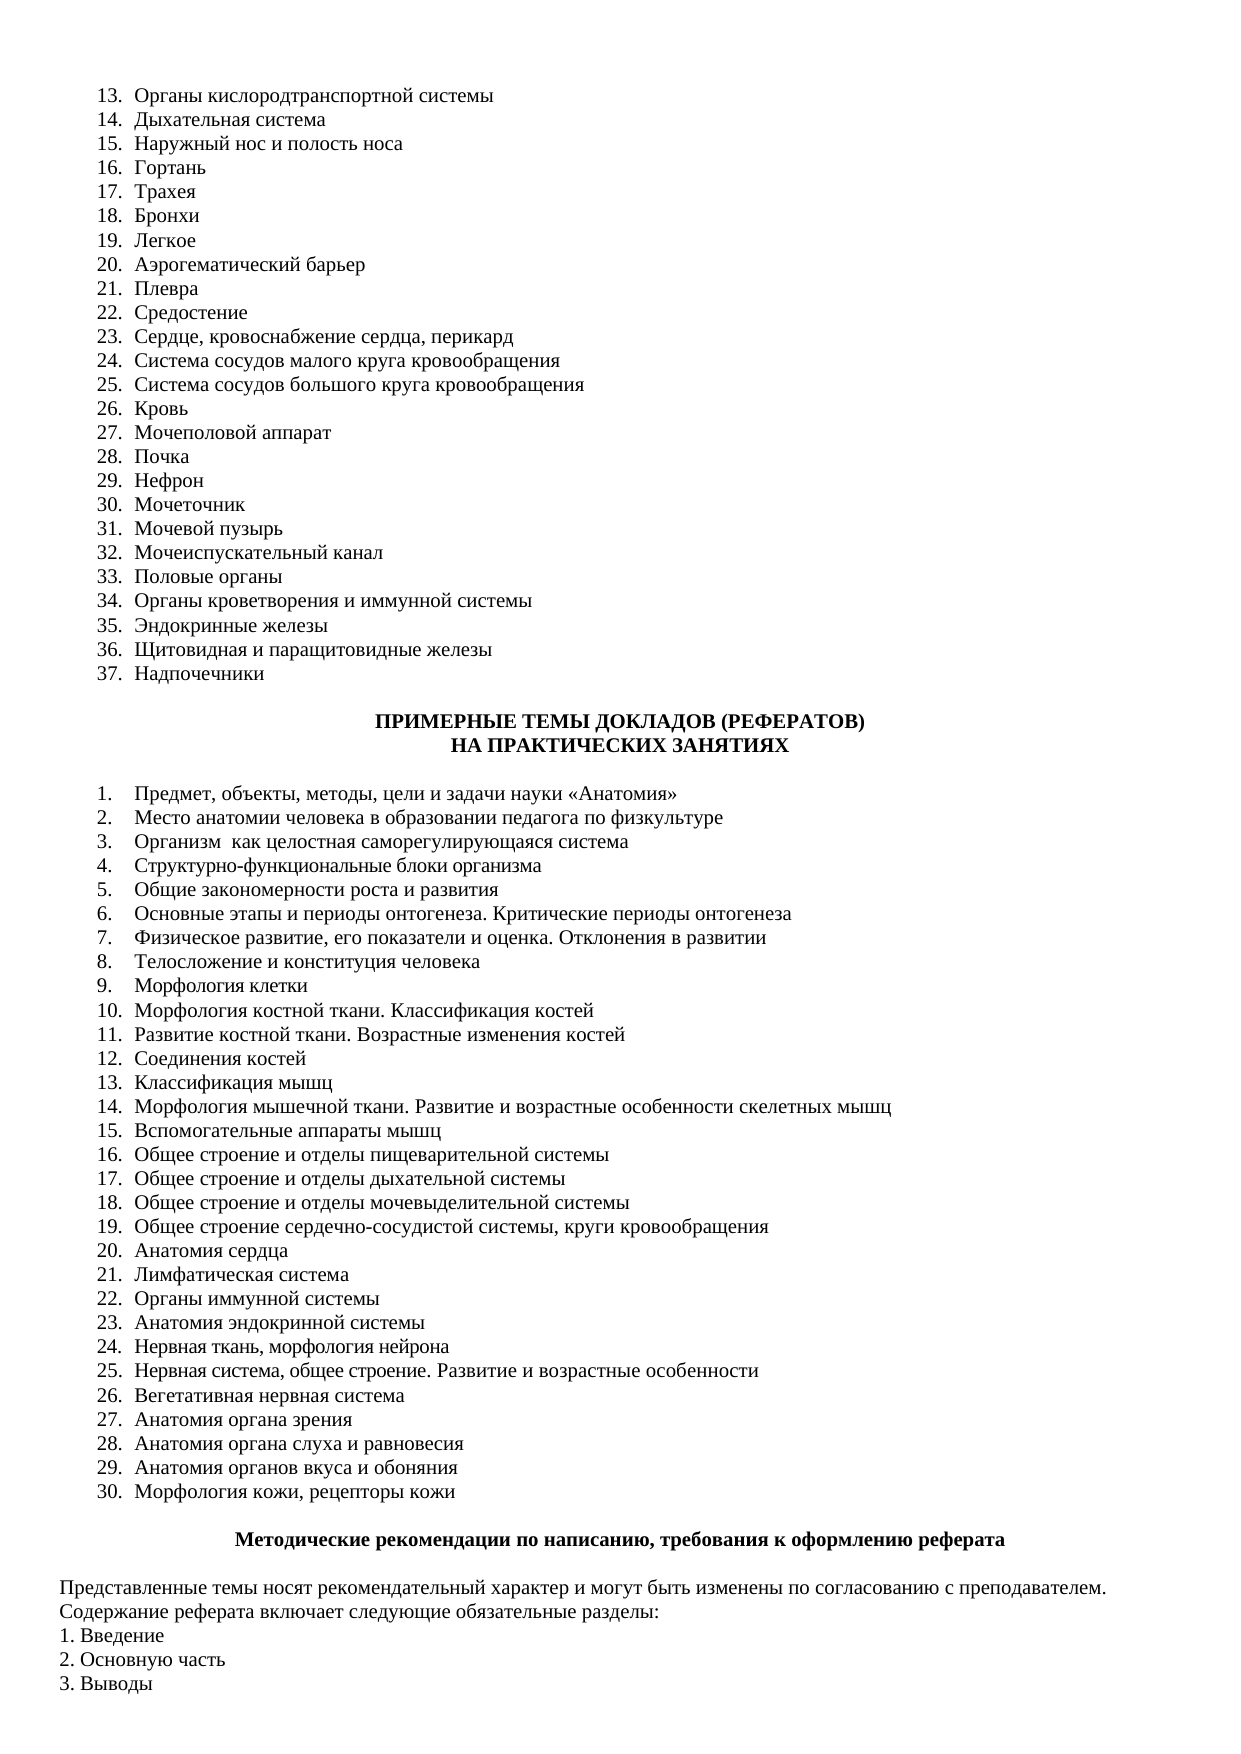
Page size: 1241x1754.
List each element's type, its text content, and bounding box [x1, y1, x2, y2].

list Система сосудов малого круга кровообращения [97, 348, 1181, 372]
list Вспомогательные аппараты мышц [97, 1118, 1181, 1142]
list Мочевой пузырь [97, 516, 1181, 540]
list Общие закономерности роста и развития [97, 877, 1181, 901]
list Дыхательная система [97, 107, 1181, 131]
text 2. Основную часть [59, 1647, 1181, 1671]
text НА ПРАКТИЧЕСКИХ ЗАНЯТИЯХ [59, 733, 1181, 757]
list Трахея [97, 179, 1181, 203]
list Аэрогематический барьер [97, 252, 1181, 276]
list Нефрон [97, 468, 1181, 492]
list Бронхи [97, 203, 1181, 227]
list Общее строение и отделы дыхательной системы [97, 1166, 1181, 1190]
list Организм как целостная саморегулирующаяся система [97, 829, 1181, 853]
text 1. Введение [59, 1623, 1181, 1647]
list Нервная система, общее строение. Развитие и возрастные особенности [97, 1358, 1181, 1382]
list Анатомия сердца [97, 1238, 1181, 1262]
list Общее строение сердечно-сосудистой системы, круги кровообращения [97, 1214, 1181, 1238]
text Представленные темы носят рекомендательный характер и могут быть изменены по согласованию с преподавателем. [59, 1575, 1181, 1599]
list Плевра [97, 276, 1181, 300]
list Органы иммунной системы [97, 1286, 1181, 1310]
list Эндокринные железы [97, 612, 1181, 637]
list Кровь [97, 396, 1181, 420]
list Структурно-функциональные блоки организма [97, 853, 1181, 877]
list Морфология клетки [97, 973, 1181, 997]
list Морфология костной ткани. Классификация костей [97, 997, 1181, 1022]
text Содержание реферата включает следующие обязательные разделы: [59, 1599, 1181, 1623]
list Нервная ткань, морфология нейрона [97, 1334, 1181, 1358]
list Органы кроветворения и иммунной системы [97, 588, 1181, 612]
list Морфология кожи, рецепторы кожи [97, 1479, 1181, 1503]
list Телосложение и конституция человека [97, 949, 1181, 973]
list Щитовидная и паращитовидные железы [97, 637, 1181, 661]
list Легкое [97, 227, 1181, 252]
list Сердце, кровоснабжение сердца, перикард [97, 324, 1181, 348]
list Половые органы [97, 564, 1181, 588]
list Органы кислородтранспортной системы [97, 83, 1181, 107]
list Соединения костей [97, 1046, 1181, 1070]
list Морфология мышечной ткани. Развитие и возрастные особенности скелетных мышц [97, 1094, 1181, 1118]
list Физическое развитие, его показатели и оценка. Отклонения в развитии [97, 925, 1181, 949]
text ПРИМЕРНЫЕ ТЕМЫ ДОКЛАДОВ (РЕФЕРАТОВ) [59, 709, 1181, 733]
list Развитие костной ткани. Возрастные изменения костей [97, 1022, 1181, 1046]
list Наружный нос и полость носа [97, 131, 1181, 155]
list Мочеполовой аппарат [97, 420, 1181, 444]
list Общее строение и отделы мочевыделительной системы [97, 1190, 1181, 1214]
list Анатомия органа зрения [97, 1407, 1181, 1431]
list Надпочечники [97, 661, 1181, 685]
list Мочеточник [97, 492, 1181, 516]
list Система сосудов большого круга кровообращения [97, 372, 1181, 396]
list Классификация мышц [97, 1070, 1181, 1094]
list Лимфатическая система [97, 1262, 1181, 1286]
list Мочеиспускательный канал [97, 540, 1181, 564]
list Почка [97, 444, 1181, 468]
list Основные этапы и периоды онтогенеза. Критические периоды онтогенеза [97, 901, 1181, 925]
list Место анатомии человека в образовании педагога по физкультуре [97, 805, 1181, 829]
list Гортань [97, 155, 1181, 179]
list Предмет, объекты, методы, цели и задачи науки «Анатомия» [97, 781, 1181, 805]
text Методические рекомендации по написанию, требования к оформлению реферата [59, 1527, 1181, 1551]
list Анатомия органа слуха и равновесия [97, 1431, 1181, 1455]
list Анатомия эндокринной системы [97, 1310, 1181, 1334]
list Анатомия органов вкуса и обоняния [97, 1455, 1181, 1479]
text 3. Выводы [59, 1671, 1181, 1695]
list Вегетативная нервная система [97, 1382, 1181, 1407]
list Общее строение и отделы пищеварительной системы [97, 1142, 1181, 1166]
list Средостение [97, 300, 1181, 324]
